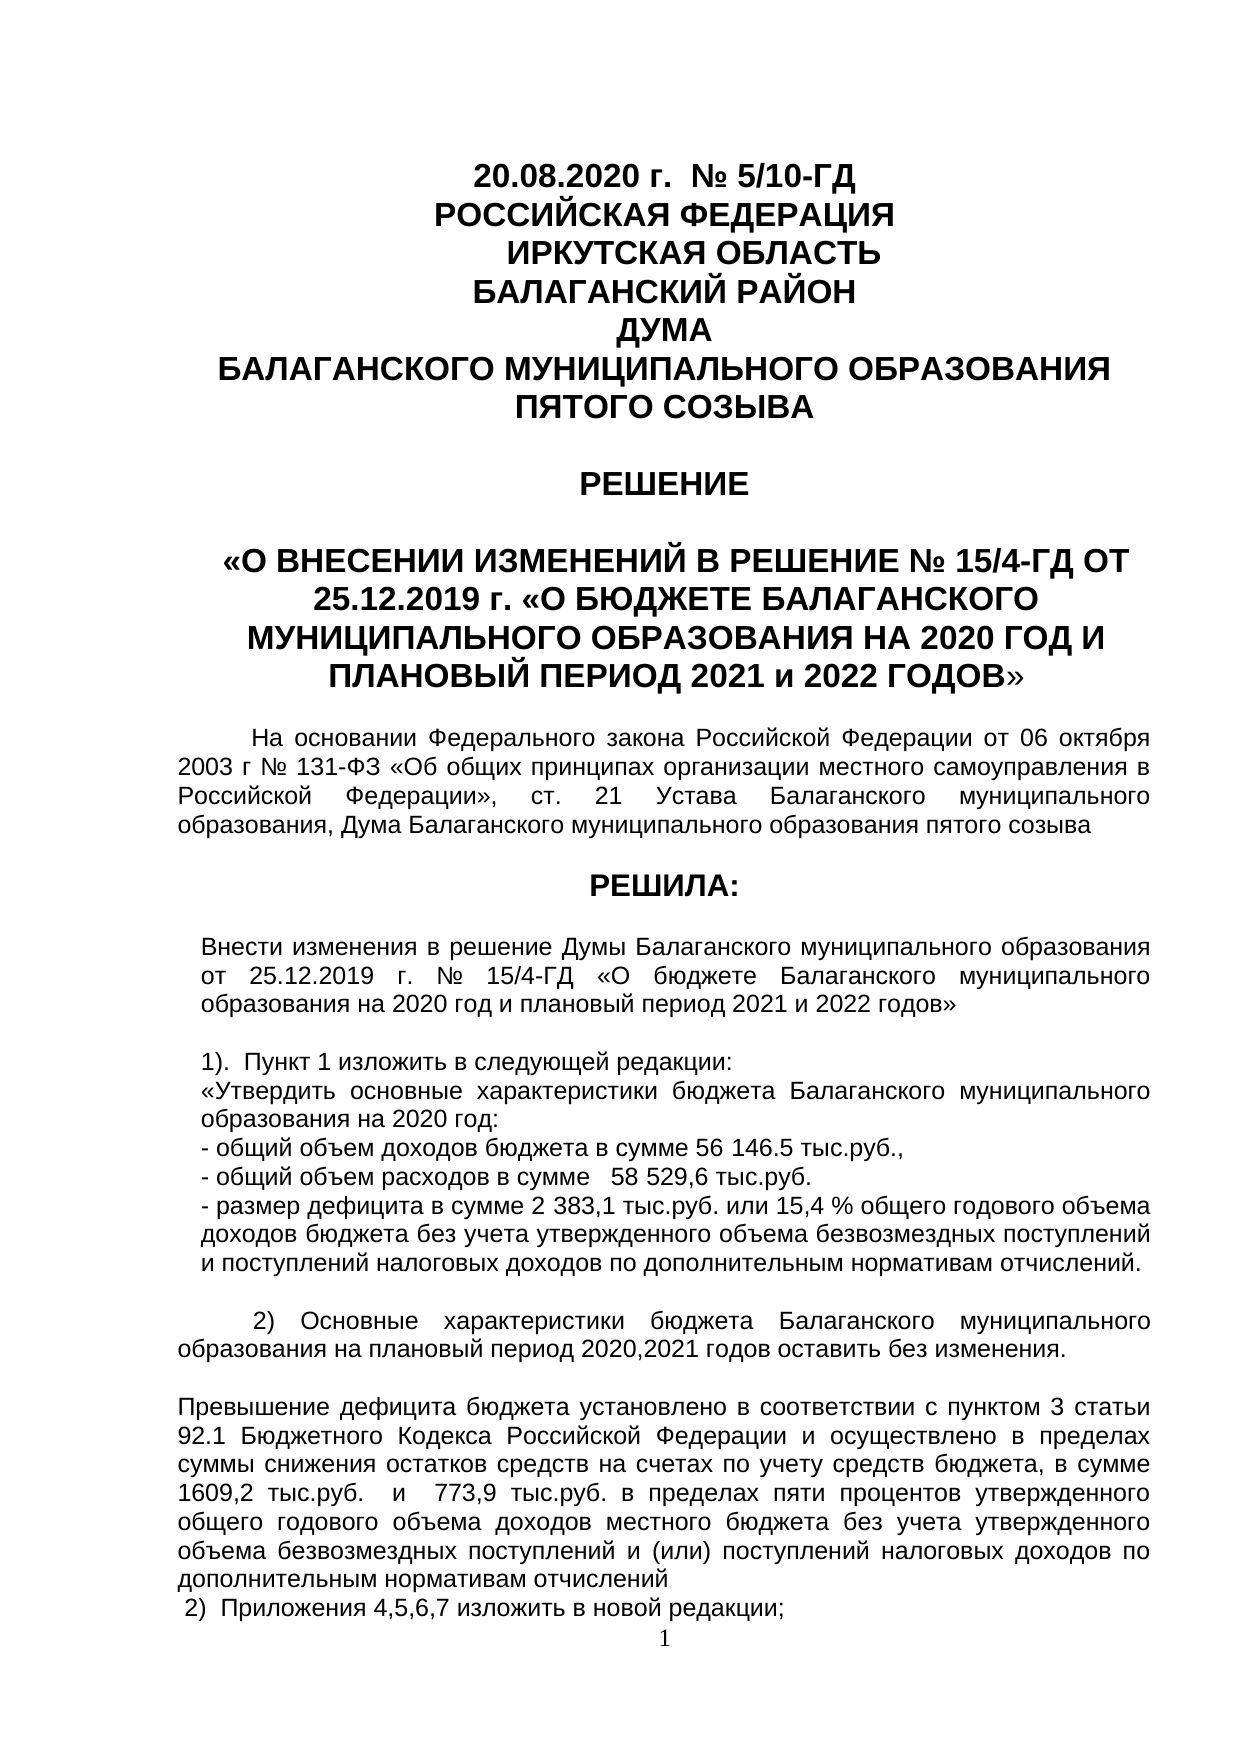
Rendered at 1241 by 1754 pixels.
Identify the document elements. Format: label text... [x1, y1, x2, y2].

text РЕШИЛА: [177, 867, 1152, 903]
text ДУМА [177, 310, 1152, 349]
text 2) Основные характеристики бюджета Балаганского муниципального образования на плановый период 2020,2021 годов оставить без изменения. [177, 1306, 1152, 1363]
text РЕШЕНИЕ [177, 464, 1152, 502]
text - общий объем доходов бюджета в сумме 56 146.5 тыс.руб., [201, 1133, 1152, 1162]
text - размер дефицита в сумме 2 383,1 тыс.руб. или 15,4 % общего годового объема доходов бюджета без учета утвержденного объема безвозмездных поступлений и поступлений налоговых доходов по дополнительным нормативам отчислений. [201, 1191, 1152, 1277]
text 2) Приложения 4,5,6,7 изложить в новой редакции; [177, 1593, 1152, 1622]
text ПЯТОГО СОЗЫВА [177, 387, 1152, 426]
text БАЛАГАНСКИЙ РАЙОН [177, 272, 1152, 310]
text На основании Федерального закона Российской Федерации от 06 октября 2003 г № 131-ФЗ «Об общих принципах организации местного самоуправления в Российской Федерации», ст. 21 Устава Балаганского муниципального образования, Дума Балаганского муниципального образования пятого созыва [177, 723, 1152, 838]
text 1). Пункт 1 изложить в следующей редакции: [201, 1047, 1152, 1076]
text «Утвердить основные характеристики бюджета Балаганского муниципального образования на 2020 год: [201, 1076, 1152, 1133]
text РОССИЙСКАЯ ФЕДЕРАЦИЯ [177, 195, 1152, 233]
text Превышение дефицита бюджета установлено в соответствии с пунктом 3 статьи 92.1 Бюджетного Кодекса Российской Федерации и осуществлено в пределах суммы снижения остатков средств на счетах по учету средств бюджета, в сумме 1609,2 тыс.руб. и 773,9 тыс.руб. в пределах пяти процентов утвержденного общего годового объема доходов местного бюджета без учета утвержденного объема безвозмездных поступлений и (или) поступлений налоговых доходов по дополнительным нормативам отчислений [177, 1392, 1152, 1593]
text Внести изменения в решение Думы Балаганского муниципального образования от 25.12.2019 г. № 15/4-ГД «О бюджете Балаганского муниципального образования на 2020 год и плановый период 2021 и 2022 годов» [201, 932, 1152, 1018]
text БАЛАГАНСКОГО МУНИЦИПАЛЬНОГО ОБРАЗОВАНИЯ [177, 349, 1152, 387]
text ИРКУТСКАЯ ОБЛАСТЬ [236, 233, 1152, 272]
text «О ВНЕСЕНИИ ИЗМЕНЕНИЙ В РЕШЕНИЕ № 15/4-ГД ОТ 25.12.2019 г. «О БЮДЖЕТЕ БАЛАГАНСКОГО МУНИЦИПАЛЬНОГО ОБРАЗОВАНИЯ НА 2020 ГОД И ПЛАНОВЫЙ ПЕРИОД 2021 и 2022 ГОДОВ» [201, 541, 1152, 695]
text - общий объем расходов в сумме 58 529,6 тыс.руб. [201, 1162, 1152, 1191]
text 20.08.2020 г. № 5/10-ГД [177, 157, 1152, 195]
